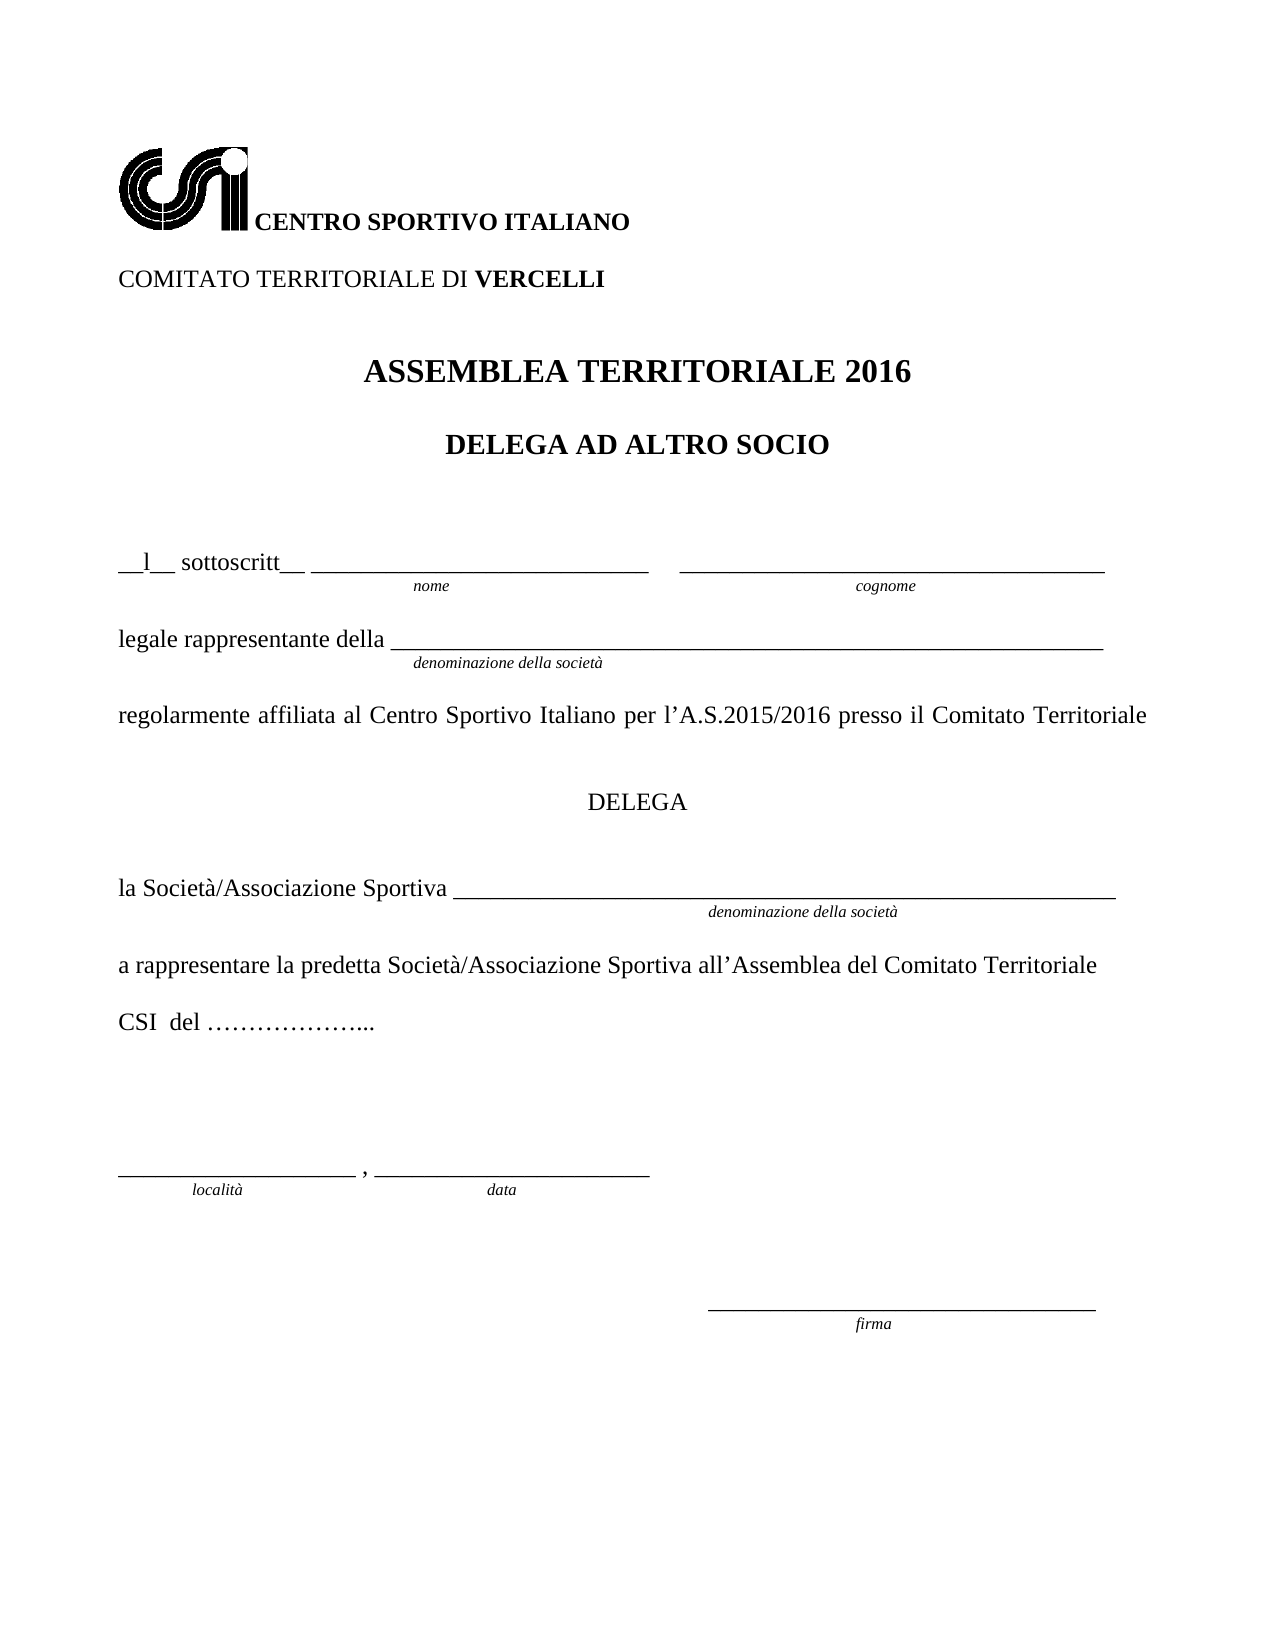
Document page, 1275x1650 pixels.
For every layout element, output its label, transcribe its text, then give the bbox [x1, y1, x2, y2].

text CENTRO SPORTIVO ITALIANO [118, 148, 1157, 236]
text denominazione della società [118, 902, 1157, 921]
picture [118, 147, 248, 231]
text a rappresentare la predetta Società/Associazione Sportiva all’Assemblea del Comitato Territoriale [118, 950, 1157, 978]
text ___________________ , ______________________ [118, 1151, 1157, 1180]
subtitle DELEGA AD ALTRO SOCIO [118, 427, 1157, 461]
text regolarmente affiliata al Centro Sportivo Italiano per l’A.S.2015/2016 presso il Comitato Territoriale [118, 701, 1157, 758]
text la Società/Associazione Sportiva _____________________________________________________ [118, 873, 1157, 902]
text ASSEMBLEA TERRITORIALE 2016 [118, 351, 1157, 389]
text DELEGA [118, 787, 1157, 816]
subtitle legale rappresentante della _________________________________________________________ [118, 624, 1157, 653]
text firma [118, 1314, 1157, 1333]
text _______________________________ [118, 1285, 1157, 1314]
text COMITATO TERRITORIALE DI VERCELLI [118, 264, 1157, 293]
text CSI del ………………... [118, 1007, 1157, 1036]
text __l__ sottoscritt__ ___________________________ __________________________________ [118, 547, 1157, 576]
text località data [118, 1180, 1157, 1199]
text nome cognome [118, 576, 1157, 595]
text denominazione della società [118, 653, 1157, 672]
